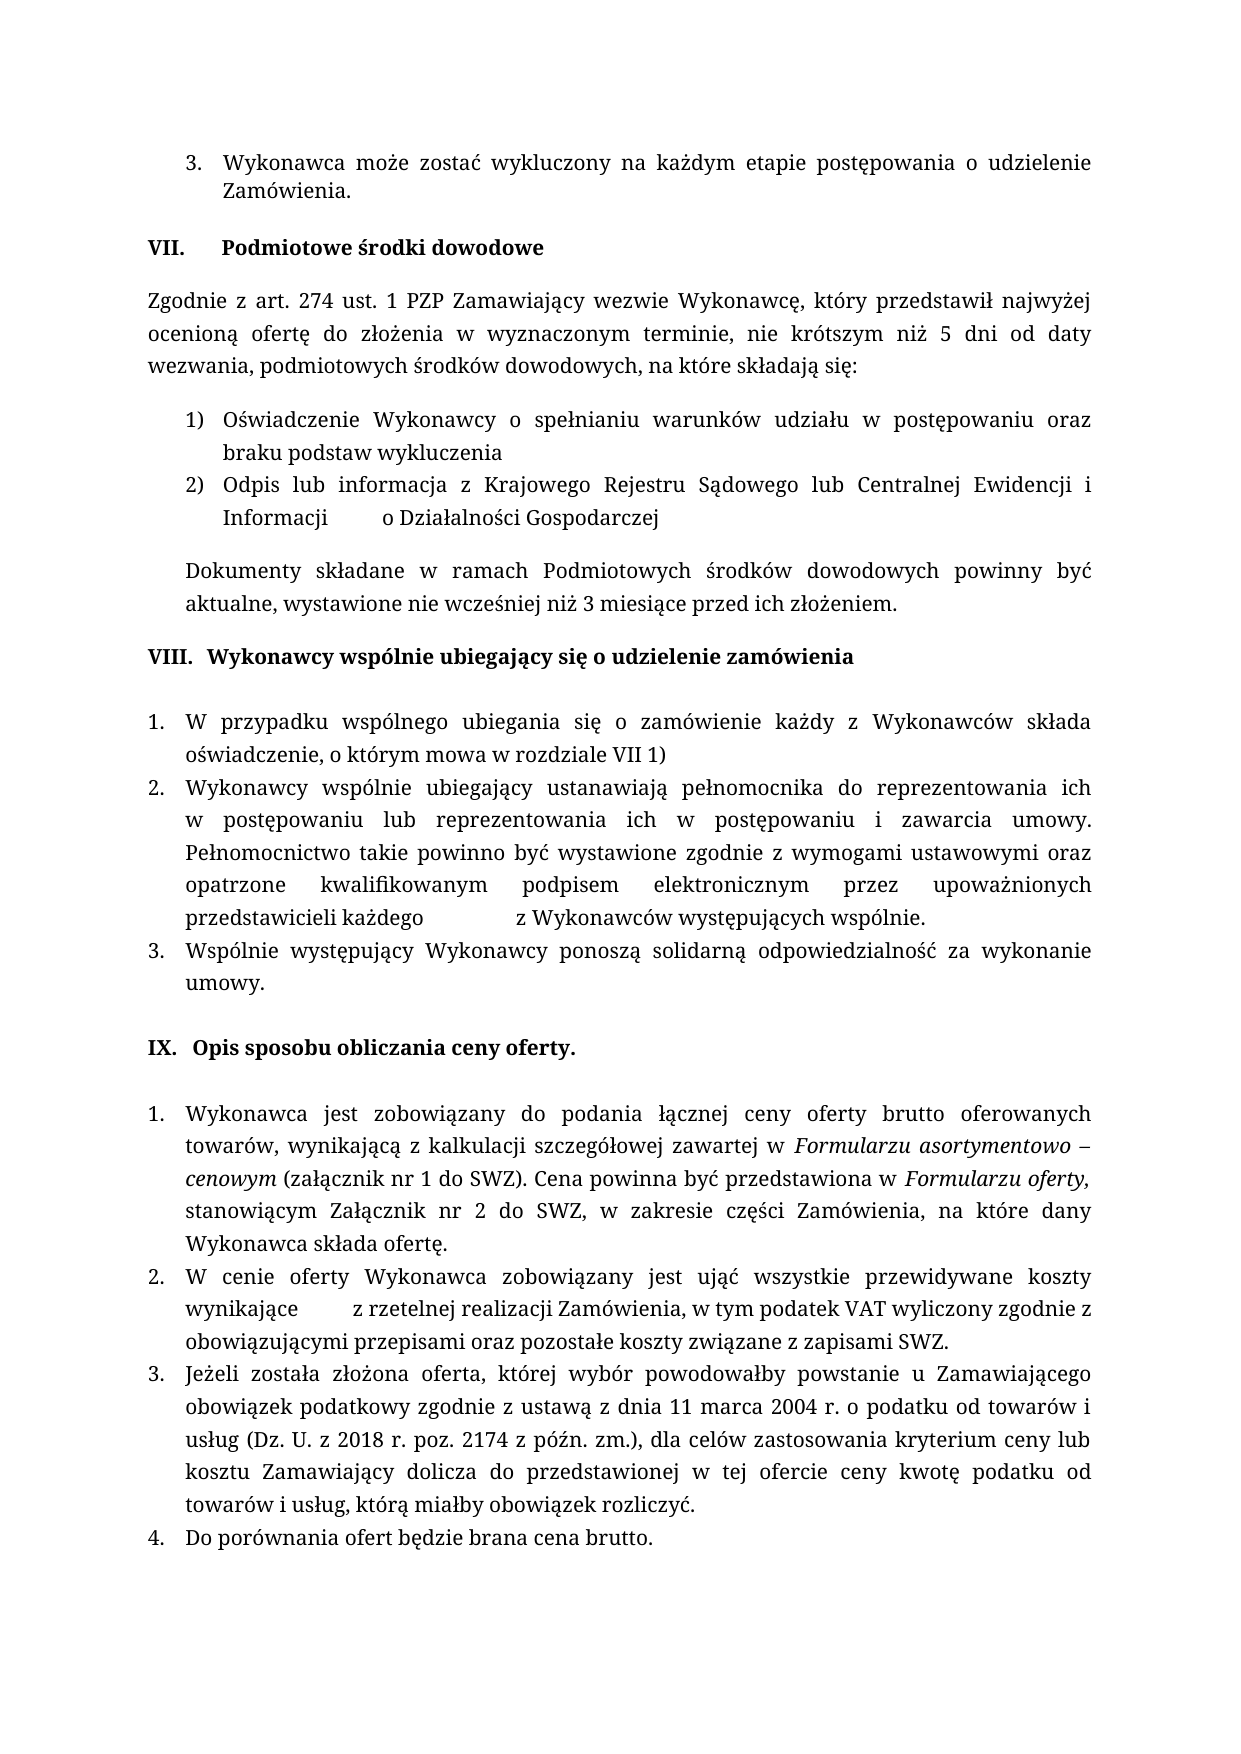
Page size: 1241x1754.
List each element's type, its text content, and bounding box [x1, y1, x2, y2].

list Wykonawcy wspólnie ubiegający się o udzielenie zamówienia [148, 642, 1093, 671]
list Wykonawca może zostać wykluczony na każdym etapie postępowania o udzielenie Zamówienia. [185, 148, 1093, 204]
list W cenie oferty Wykonawca zobowiązany jest ująć wszystkie przewidywane koszty wynikające z rzetelnej realizacji Zamówienia, w tym podatek VAT wyliczony zgodnie z obowiązującymi przepisami oraz pozostałe koszty związane z zapisami SWZ. [148, 1262, 1093, 1355]
list Odpis lub informacja z Krajowego Rejestru Sądowego lub Centralnej Ewidencji i Informacji o Działalności Gospodarczej [185, 470, 1093, 531]
list Do porównania ofert będzie brana cena brutto. [148, 1523, 1093, 1551]
list Wspólnie występujący Wykonawcy ponoszą solidarną odpowiedzialność za wykonanie umowy. [148, 936, 1093, 997]
list W przypadku wspólnego ubiegania się o zamówienie każdy z Wykonawców składa oświadczenie, o którym mowa w rozdziale VII 1) [148, 707, 1093, 768]
text Zgodnie z art. 274 ust. 1 PZP Zamawiający wezwie Wykonawcę, który przedstawił najwyżej ocenioną ofertę do złożenia w wyznaczonym terminie, nie krótszym niż 5 dni od daty wezwania, podmiotowych środków dowodowych, na które składają się: [148, 286, 1093, 380]
list Wykonawcy wspólnie ubiegający ustanawiają pełnomocnika do reprezentowania ich w postępowaniu lub reprezentowania ich w postępowaniu i zawarcia umowy. Pełnomocnictwo takie powinno być wystawione zgodnie z wymogami ustawowymi oraz opatrzone kwalifikowanym podpisem elektronicznym przez upoważnionych przedstawicieli każdego z Wykonawców występujących wspólnie. [148, 773, 1093, 932]
list Podmiotowe środki dowodowe [148, 233, 1093, 261]
list Opis sposobu obliczania ceny oferty. [148, 1033, 1093, 1062]
text Dokumenty składane w ramach Podmiotowych środków dowodowych powinny być aktualne, wystawione nie wcześniej niż 3 miesiące przed ich złożeniem. [185, 556, 1093, 617]
list Jeżeli została złożona oferta, której wybór powodowałby powstanie u Zamawiającego obowiązek podatkowy zgodnie z ustawą z dnia 11 marca 2004 r. o podatku od towarów i usług (Dz. U. z 2018 r. poz. 2174 z późn. zm.), dla celów zastosowania kryterium ceny lub kosztu Zamawiający dolicza do przedstawionej w tej ofercie ceny kwotę podatku od towarów i usług, którą miałby obowiązek rozliczyć. [148, 1359, 1093, 1518]
list Oświadczenie Wykonawcy o spełnianiu warunków udziału w postępowaniu oraz braku podstaw wykluczenia [185, 405, 1093, 466]
list Wykonawca jest zobowiązany do podania łącznej ceny oferty brutto oferowanych towarów, wynikającą z kalkulacji szczegółowej zawartej w Formularzu asortymentowo – cenowym (załącznik nr 1 do SWZ). Cena powinna być przedstawiona w Formularzu oferty, stanowiącym Załącznik nr 2 do SWZ, w zakresie części Zamówienia, na które dany Wykonawca składa ofertę. [148, 1099, 1093, 1258]
